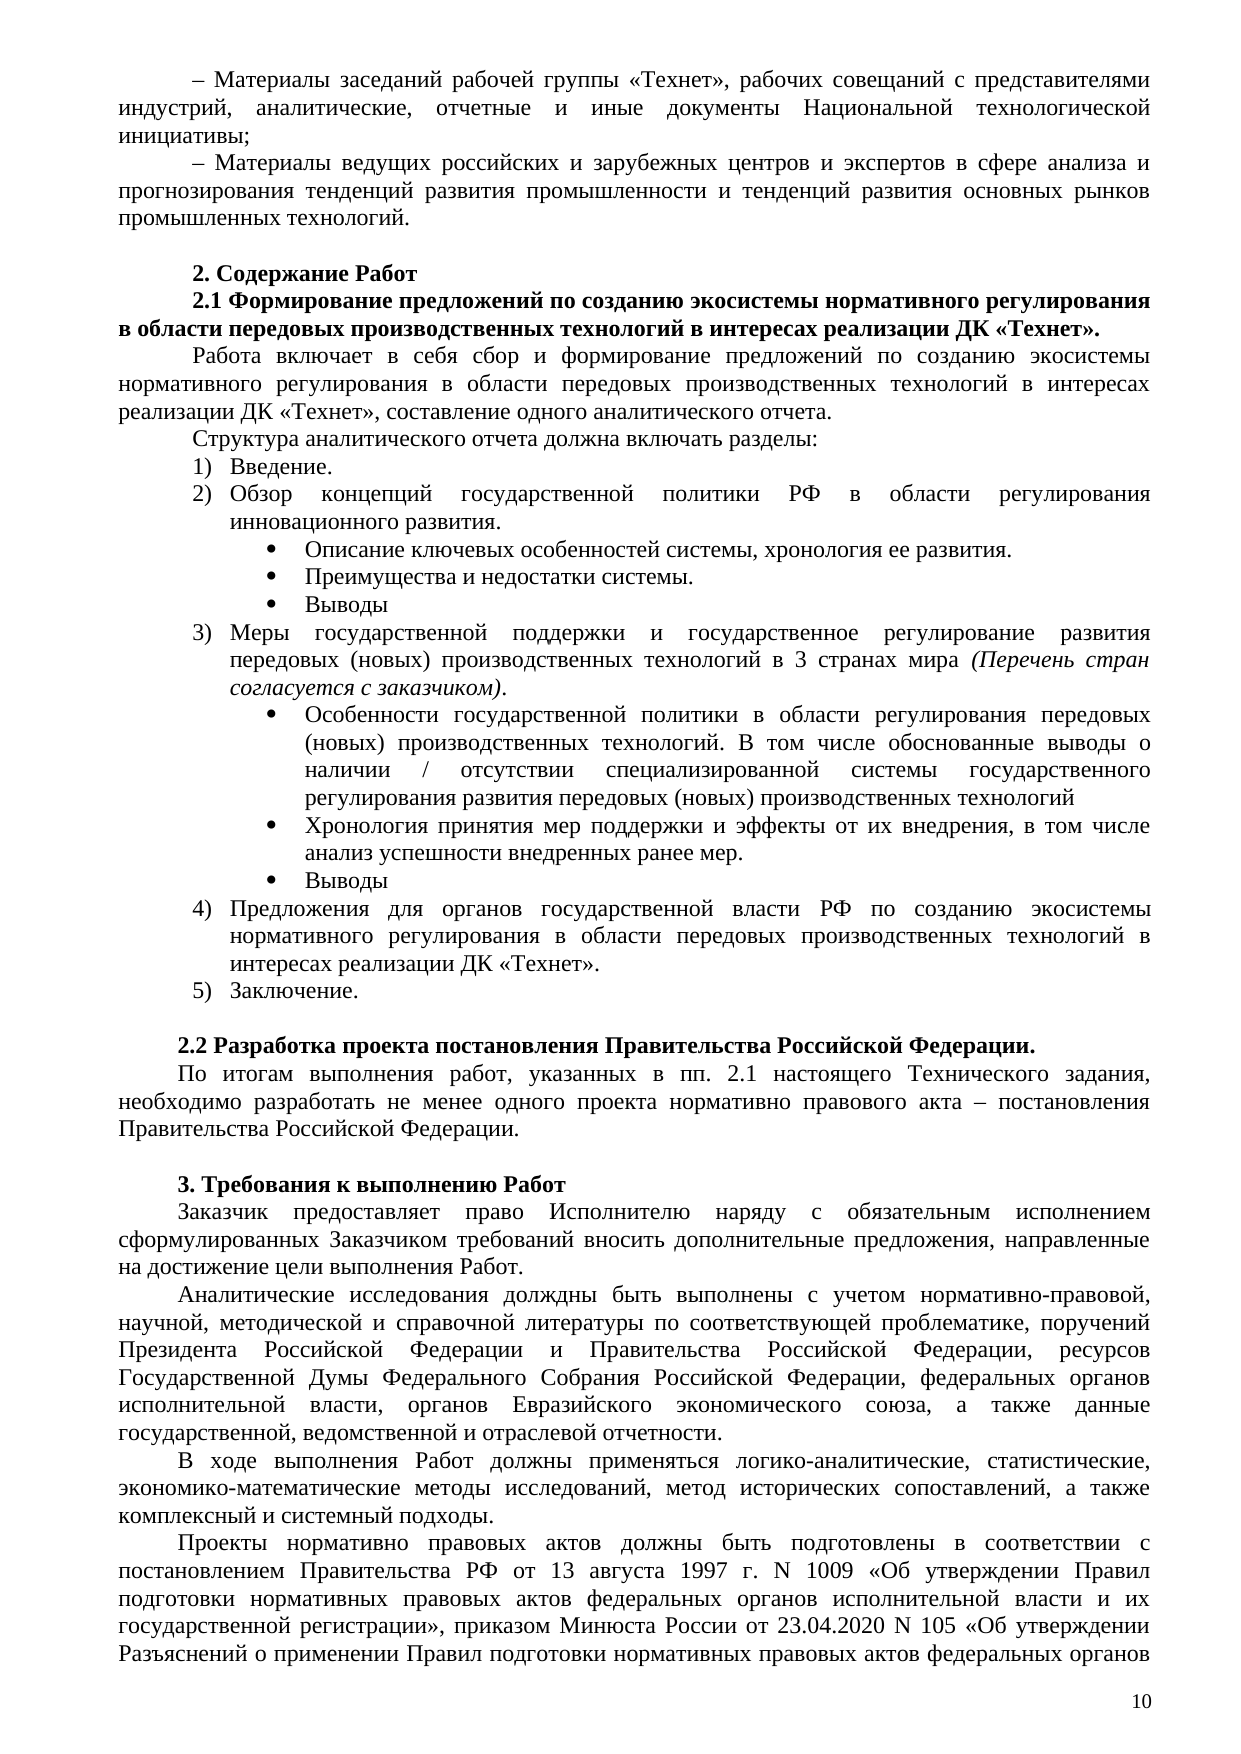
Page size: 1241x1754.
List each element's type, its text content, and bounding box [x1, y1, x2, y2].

text Заказчик предоставляет право Исполнителю наряду с обязательным исполнением сформулированных Заказчиком требований вносить дополнительные предложения, направленные на достижение цели выполнения Работ. [118, 1197, 1152, 1280]
list Обзор концепций государственной политики РФ в области регулирования инновационного развития. [192, 479, 1152, 535]
list Хронология принятия мер поддержки и эффекты от их внедрения, в том числе анализ успешности внедренных ранее мер. [267, 811, 1152, 866]
list Описание ключевых особенностей системы, хронология ее развития. [267, 535, 1152, 562]
text Аналитические исследования долждны быть выполнены с учетом нормативно-правовой, научной, методической и справочной литературы по соответствующей проблематике, поручений Президента Российской Федерации и Правительства Российской Федерации, ресурсов Государственной Думы Федерального Собрания Российской Федерации, федеральных органов исполнительной власти, органов Евразийского экономического союза, а также данные государственной, ведомственной и отраслевой отчетности. [118, 1280, 1152, 1446]
list Меры государственной поддержки и государственное регулирование развития передовых (новых) производственных технологий в 3 странах мира (Перечень стран согласуется с заказчиком). [192, 617, 1152, 700]
list Предложения для органов государственной власти РФ по созданию экосистемы нормативного регулирования в области передовых производственных технологий в интересах реализации ДК «Технет». [192, 893, 1152, 976]
text В ходе выполнения Работ должны применяться логико-аналитические, статистические, экономико-математические методы исследований, метод исторических сопоставлений, а также комплексный и системный подходы. [118, 1446, 1152, 1528]
list Преимущества и недостатки системы. [267, 562, 1152, 590]
text 2.1 Формирование предложений по созданию экосистемы нормативного регулирования в области передовых производственных технологий в интересах реализации ДК «Технет». [118, 286, 1152, 341]
list Выводы [267, 866, 1152, 893]
text Структура аналитического отчета должна включать разделы: [118, 424, 1152, 452]
list Особенности государственной политики в области регулирования передовых (новых) производственных технологий. В том числе обоснованные выводы о наличии / отсутствии специализированной системы государственного регулирования развития передовых (новых) производственных технологий [267, 700, 1152, 811]
text – Материалы ведущих российских и зарубежных центров и экспертов в сфере анализа и прогнозирования тенденций развития промышленности и тенденций развития основных рынков промышленных технологий. [118, 148, 1152, 231]
text По итогам выполнения работ, указанных в пп. 2.1 настоящего Технического задания, необходимо разработать не менее одного проекта нормативно правового акта – постановления Правительства Российской Федерации. [118, 1059, 1152, 1142]
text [118, 1528, 1152, 1666]
list Введение. [192, 452, 1152, 479]
text 3. Требования к выполнению Работ [118, 1169, 1068, 1197]
list Выводы [267, 590, 1152, 617]
text Работа включает в себя сбор и формирование предложений по созданию экосистемы нормативного регулирования в области передовых производственных технологий в интересах реализации ДК «Технет», составление одного аналитического отчета. [118, 341, 1152, 424]
list Заключение. [192, 976, 1152, 1004]
text 2.2 Разработка проекта постановления Правительства Российской Федерации. [118, 1032, 1152, 1059]
text – Материалы заседаний рабочей группы «Технет», рабочих совещаний с представителями индустрий, аналитические, отчетные и иные документы Национальной технологической инициативы; [118, 65, 1152, 148]
text 2. Содержание Работ [118, 259, 1152, 286]
